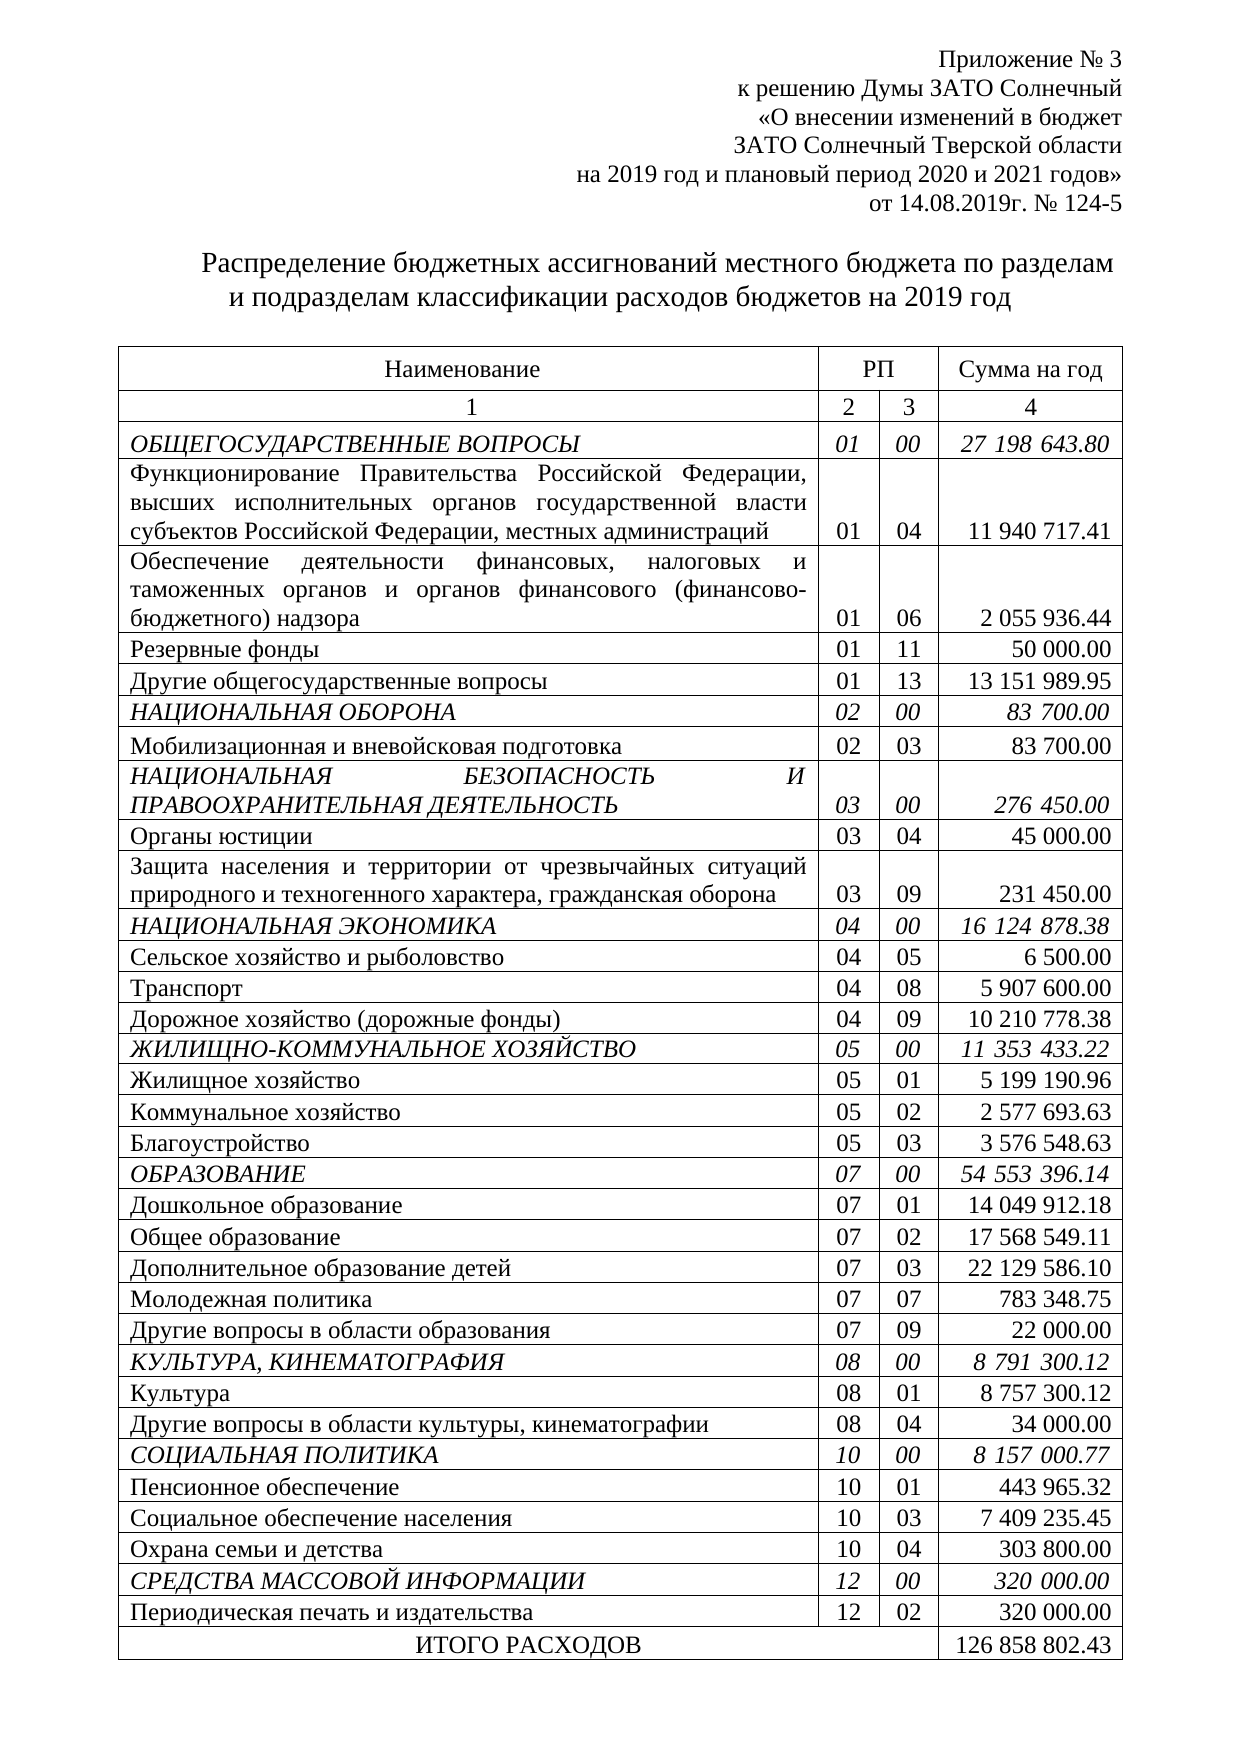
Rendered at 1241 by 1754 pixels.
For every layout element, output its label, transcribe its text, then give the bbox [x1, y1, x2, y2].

table_cell 17 568 549.11 [939, 1220, 1122, 1251]
table_cell 00 [880, 761, 938, 818]
table_cell 34 000.00 [939, 1408, 1122, 1438]
table_cell 303 800.00 [939, 1533, 1122, 1563]
table_cell 00 [880, 909, 938, 939]
table_cell 6 500.00 [939, 941, 1122, 971]
table_cell 04 [819, 941, 879, 971]
text ЗАТО Солнечный Тверской области [118, 131, 1122, 159]
table_cell 10 [819, 1439, 879, 1469]
table_cell 01 [880, 1064, 938, 1094]
table_cell 03 [819, 761, 879, 818]
table_cell 04 [880, 1408, 938, 1438]
table_cell 05 [819, 1034, 879, 1063]
table_cell Органы юстиции [119, 820, 818, 850]
table_cell 5 199 190.96 [939, 1064, 1122, 1094]
table_cell 13 [880, 664, 938, 694]
table_cell 02 [880, 1095, 938, 1126]
text к решению Думы ЗАТО Солнечный [118, 73, 1122, 102]
table_cell 126 858 802.43 [939, 1627, 1122, 1659]
table_header РП [819, 347, 938, 389]
table_cell 01 [880, 1189, 938, 1219]
table_cell 10 [819, 1533, 879, 1563]
table_cell 2 [819, 391, 879, 421]
table_cell Обеспечение деятельности финансовых, налоговых и таможенных органов и органов финансового (финансово-бюджетного) надзора [119, 546, 818, 632]
table_cell Жилищное хозяйство [119, 1064, 818, 1094]
table_cell 05 [819, 1064, 879, 1094]
table_cell СОЦИАЛЬНАЯ ПОЛИТИКА [119, 1439, 818, 1469]
text от 14.08.2019г. № 124-5 [118, 188, 1122, 217]
table_cell НАЦИОНАЛЬНАЯ ОБОРОНА [119, 696, 818, 726]
table_cell Сельское хозяйство и рыболовство [119, 941, 818, 971]
table_cell 02 [819, 696, 879, 726]
table_cell Другие вопросы в области образования [119, 1314, 818, 1344]
table_cell Охрана семьи и детства [119, 1533, 818, 1563]
table_cell 83 700.00 [939, 696, 1122, 726]
table_cell 04 [880, 820, 938, 850]
table_cell 12 [819, 1596, 879, 1626]
table_cell 08 [880, 972, 938, 1002]
table_cell 7 409 235.45 [939, 1502, 1122, 1532]
table_cell 09 [880, 1003, 938, 1033]
table_cell 22 129 586.10 [939, 1252, 1122, 1282]
text Распределение бюджетных ассигнований местного бюджета по разделам и подразделам классификации расходов бюджетов на 2019 год [118, 246, 1122, 313]
table_cell 01 [880, 1470, 938, 1501]
table_cell 50 000.00 [939, 633, 1122, 663]
table_cell 03 [819, 851, 879, 908]
table_cell 45 000.00 [939, 820, 1122, 850]
table_cell Благоустройство [119, 1127, 818, 1157]
table_cell 13 151 989.95 [939, 664, 1122, 694]
table_cell 10 [819, 1502, 879, 1532]
table_cell ОБРАЗОВАНИЕ [119, 1158, 818, 1188]
table_cell 10 [819, 1470, 879, 1501]
table_cell ЖИЛИЩНО-КОММУНАЛЬНОЕ ХОЗЯЙСТВО [119, 1034, 818, 1063]
table_cell Молодежная политика [119, 1283, 818, 1313]
table_cell 09 [880, 1314, 938, 1344]
table_cell Резервные фонды [119, 633, 818, 663]
table_cell 00 [880, 1158, 938, 1188]
table_cell 03 [880, 1252, 938, 1282]
table_cell Дорожное хозяйство (дорожные фонды) [119, 1003, 818, 1033]
table_cell 1 [119, 391, 818, 421]
table_cell Дошкольное образование [119, 1189, 818, 1219]
table_cell 16 124 878.38 [939, 909, 1122, 939]
table_cell 3 576 548.63 [939, 1127, 1122, 1157]
table_cell 02 [880, 1220, 938, 1251]
table_cell 11 353 433.22 [939, 1034, 1122, 1063]
table_cell 01 [819, 664, 879, 694]
table_cell 54 553 396.14 [939, 1158, 1122, 1188]
table_cell Другие вопросы в области культуры, кинематографии [119, 1408, 818, 1438]
table_cell 8 791 300.12 [939, 1345, 1122, 1376]
table_header Сумма на год [939, 347, 1122, 389]
table_cell 07 [819, 1220, 879, 1251]
table_cell КУЛЬТУРА, КИНЕМАТОГРАФИЯ [119, 1345, 818, 1376]
table_cell Пенсионное обеспечение [119, 1470, 818, 1501]
table_cell 00 [880, 422, 938, 457]
table_cell 01 [819, 459, 879, 545]
table_cell 12 [819, 1564, 879, 1595]
table_cell СРЕДСТВА МАССОВОЙ ИНФОРМАЦИИ [119, 1564, 818, 1595]
table_cell Общее образование [119, 1220, 818, 1251]
table_cell 231 450.00 [939, 851, 1122, 908]
table_cell 01 [880, 1377, 938, 1407]
table_cell 27 198 643.80 [939, 422, 1122, 457]
table_cell 05 [880, 941, 938, 971]
table_cell 22 000.00 [939, 1314, 1122, 1344]
table_cell 11 940 717.41 [939, 459, 1122, 545]
table_cell 04 [819, 972, 879, 1002]
table_cell Культура [119, 1377, 818, 1407]
table_cell 03 [880, 1127, 938, 1157]
table_cell 2 577 693.63 [939, 1095, 1122, 1126]
table_cell 00 [880, 1564, 938, 1595]
table_cell 07 [819, 1158, 879, 1188]
table_cell 01 [819, 546, 879, 632]
table_cell 14 049 912.18 [939, 1189, 1122, 1219]
table_cell 276 450.00 [939, 761, 1122, 818]
table_cell Коммунальное хозяйство [119, 1095, 818, 1126]
table_cell 01 [819, 422, 879, 457]
table_cell НАЦИОНАЛЬНАЯ ЭКОНОМИКА [119, 909, 818, 939]
table_cell 03 [880, 727, 938, 760]
table_cell 320 000.00 [939, 1596, 1122, 1626]
table_cell ОБЩЕГОСУДАРСТВЕННЫЕ ВОПРОСЫ [119, 422, 818, 457]
table_cell 320 000.00 [939, 1564, 1122, 1595]
table_cell Транспорт [119, 972, 818, 1002]
table_cell 5 907 600.00 [939, 972, 1122, 1002]
table_cell Мобилизационная и вневойсковая подготовка [119, 727, 818, 760]
table_cell 2 055 936.44 [939, 546, 1122, 632]
text на 2019 год и плановый период 2020 и 2021 годов» [118, 159, 1122, 188]
table_cell 00 [880, 1439, 938, 1469]
text «О внесении изменений в бюджет [118, 102, 1122, 131]
table_cell 8 157 000.77 [939, 1439, 1122, 1469]
table_cell 07 [819, 1283, 879, 1313]
table_cell Защита населения и территории от чрезвычайных ситуаций природного и техногенного характера, гражданская оборона [119, 851, 818, 908]
table_cell НАЦИОНАЛЬНАЯ БЕЗОПАСНОСТЬ И ПРАВООХРАНИТЕЛЬНАЯ ДЕЯТЕЛЬНОСТЬ [119, 761, 818, 818]
table_cell 08 [819, 1377, 879, 1407]
table_header Наименование [119, 347, 818, 389]
table_cell 04 [880, 459, 938, 545]
table_cell 07 [880, 1283, 938, 1313]
table_cell 00 [880, 1345, 938, 1376]
table_cell 83 700.00 [939, 727, 1122, 760]
table_cell 07 [819, 1252, 879, 1282]
table_cell 03 [819, 820, 879, 850]
table_cell 04 [819, 909, 879, 939]
table_cell Дополнительное образование детей [119, 1252, 818, 1282]
table_cell 04 [880, 1533, 938, 1563]
table_cell 09 [880, 851, 938, 908]
table_cell 00 [880, 696, 938, 726]
table_cell 11 [880, 633, 938, 663]
table_cell 05 [819, 1127, 879, 1157]
table_cell 07 [819, 1314, 879, 1344]
table_cell 08 [819, 1408, 879, 1438]
text Приложение № 3 [118, 44, 1122, 73]
table_cell Социальное обеспечение населения [119, 1502, 818, 1532]
table_cell 08 [819, 1345, 879, 1376]
table_cell 4 [939, 391, 1122, 421]
table_cell ИТОГО РАСХОДОВ [119, 1627, 938, 1659]
table_cell 8 757 300.12 [939, 1377, 1122, 1407]
table_cell 02 [880, 1596, 938, 1626]
table_cell 05 [819, 1095, 879, 1126]
table_cell 3 [880, 391, 938, 421]
table_cell 10 210 778.38 [939, 1003, 1122, 1033]
table_cell 03 [880, 1502, 938, 1532]
table_cell 783 348.75 [939, 1283, 1122, 1313]
table_cell Функционирование Правительства Российской Федерации, высших исполнительных органов государственной власти субъектов Российской Федерации, местных администраций [119, 459, 818, 545]
table_cell Периодическая печать и издательства [119, 1596, 818, 1626]
table_cell 04 [819, 1003, 879, 1033]
table_cell 01 [819, 633, 879, 663]
table_cell 06 [880, 546, 938, 632]
table_cell 00 [880, 1034, 938, 1063]
table_cell 443 965.32 [939, 1470, 1122, 1501]
table_cell 02 [819, 727, 879, 760]
table_cell 07 [819, 1189, 879, 1219]
table_cell Другие общегосударственные вопросы [119, 664, 818, 694]
